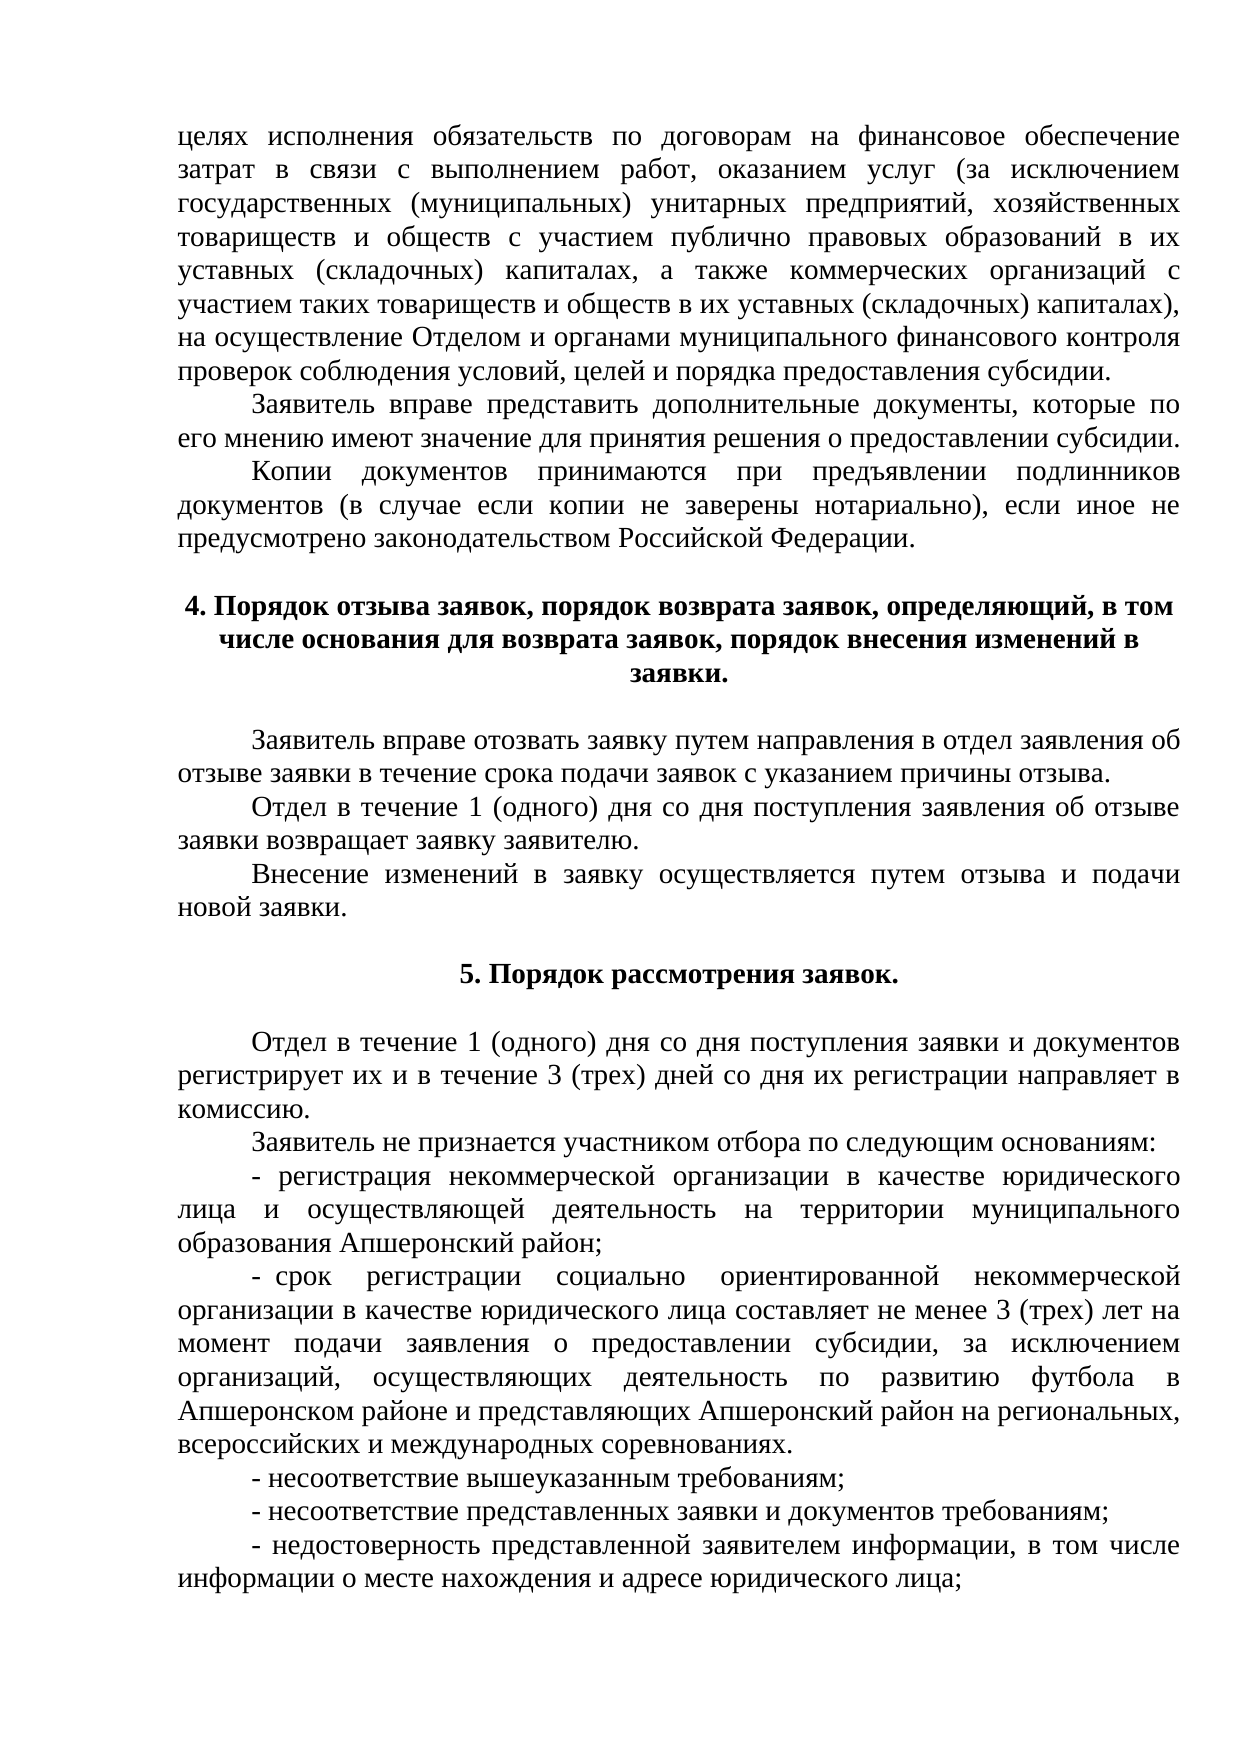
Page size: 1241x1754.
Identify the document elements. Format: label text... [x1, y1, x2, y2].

text 4. Порядок отзыва заявок, порядок возврата заявок, определяющий, в том числе основания для возврата заявок, порядок внесения изменений в заявки. [177, 588, 1181, 688]
text Заявитель вправе отозвать заявку путем направления в отдел заявления об отзыве заявки в течение срока подачи заявок с указанием причины отзыва. [177, 722, 1181, 789]
text Внесение изменений в заявку осуществляется путем отзыва и подачи новой заявки. [177, 856, 1181, 923]
text Копии документов принимаются при предъявлении подлинников документов (в случае если копии не заверены нотариально), если иное не предусмотрено законодательством Российской Федерации. [177, 453, 1181, 554]
text Отдел в течение 1 (одного) дня со дня поступления заявки и документов регистрирует их и в течение 3 (трех) дней со дня их регистрации направляет в комиссию. [177, 1024, 1181, 1124]
text - регистрация некоммерческой организации в качестве юридического лица и осуществляющей деятельность на территории муниципального образования Апшеронский район; [177, 1158, 1181, 1258]
text - несоответствие представленных заявки и документов требованиям; [177, 1493, 1181, 1527]
text 5. Порядок рассмотрения заявок. [177, 957, 1181, 990]
text Заявитель вправе представить дополнительные документы, которые по его мнению имеют значение для принятия решения о предоставлении субсидии. [177, 386, 1181, 453]
text Заявитель не признается участником отбора по следующим основаниям: [177, 1124, 1181, 1158]
text -_срок регистрации социально ориентированной некоммерческой организации в качестве юридического лица составляет не менее 3 (трех) лет на момент подачи заявления о предоставлении субсидии, за исключением организаций, осуществляющих деятельность по развитию футбола в Апшеронском районе и представляющих Апшеронский район на региональных, всероссийских и международных соревнованиях. [177, 1258, 1181, 1460]
text Отдел в течение 1 (одного) дня со дня поступления заявления об отзыве заявки возвращает заявку заявителю. [177, 789, 1181, 856]
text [177, 118, 1181, 386]
text - недостоверность представленной заявителем информации, в том числе информации о месте нахождения и адресе юридического лица; [177, 1527, 1181, 1594]
text - несоответствие вышеуказанным требованиям; [177, 1460, 1181, 1493]
